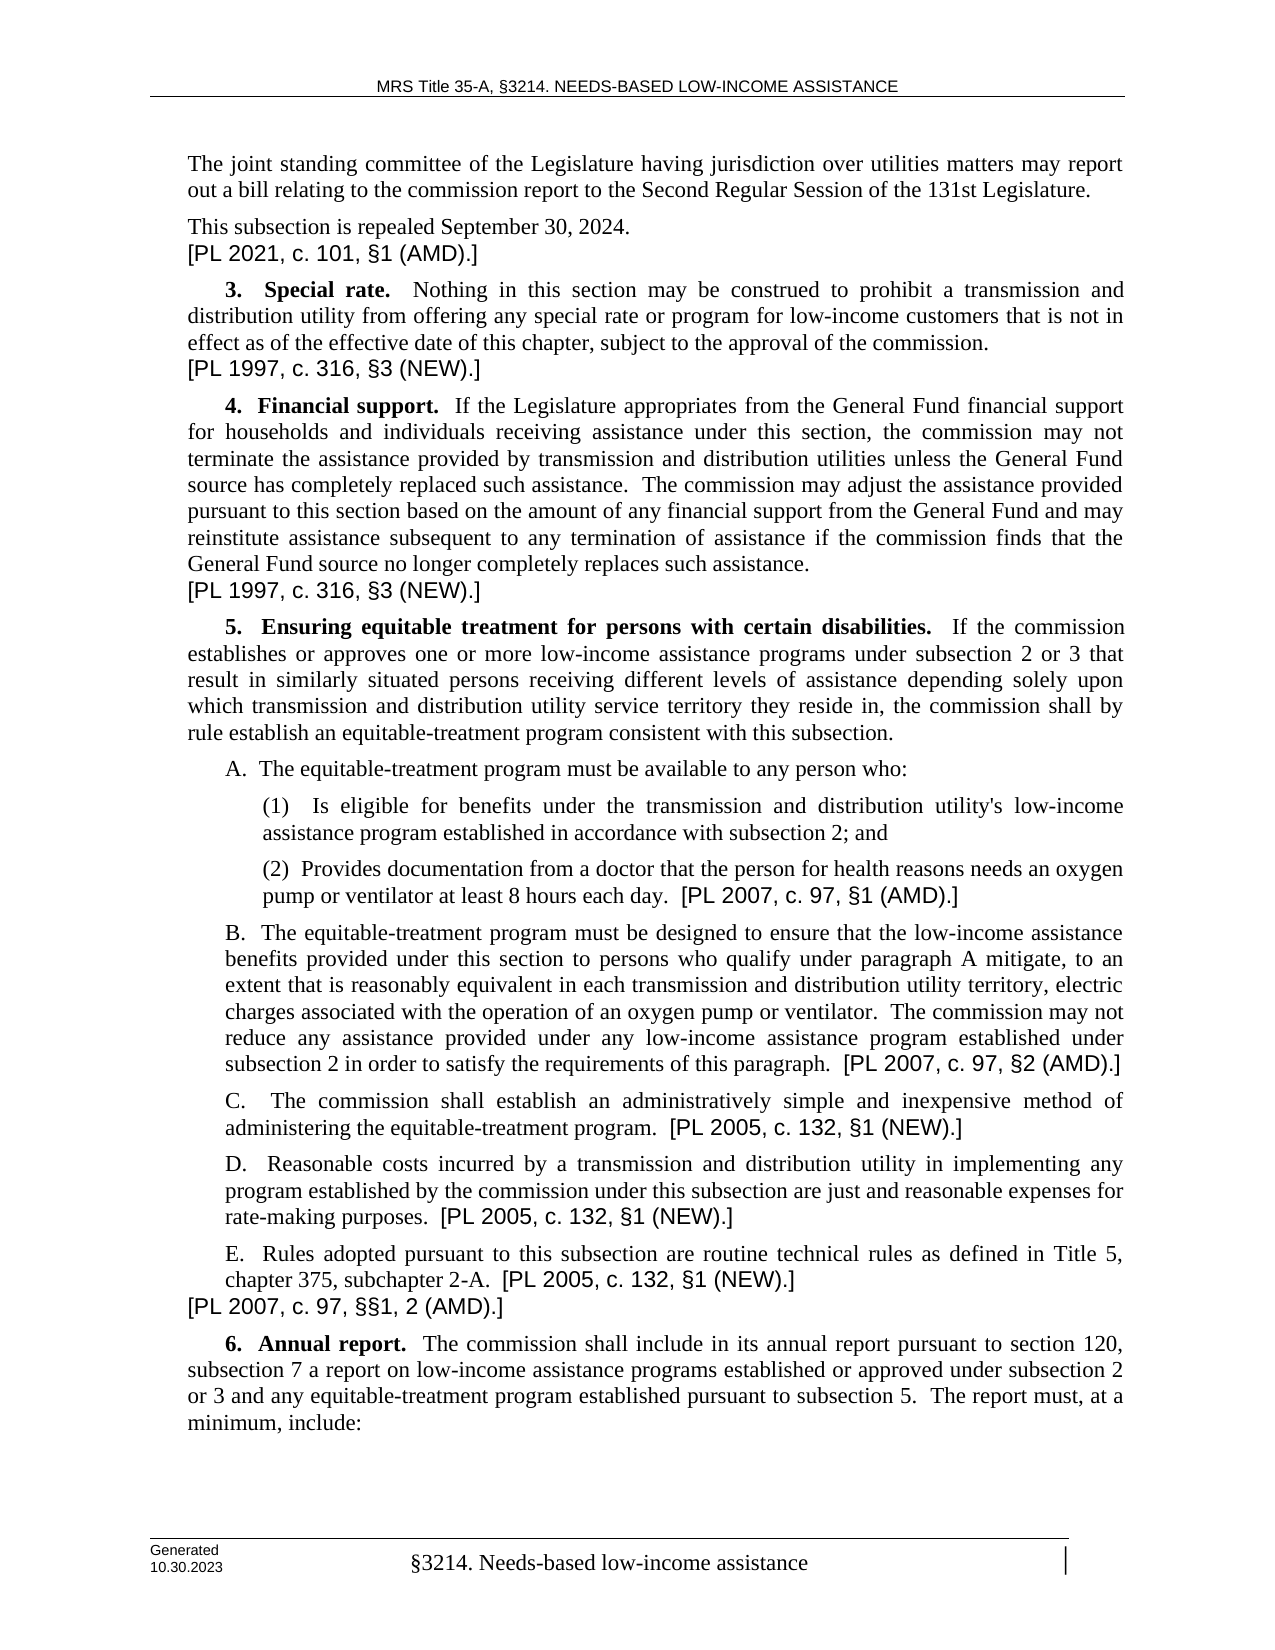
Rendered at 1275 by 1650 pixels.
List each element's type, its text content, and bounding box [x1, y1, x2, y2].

text (2) Provides documentation from a doctor that the person for health reasons needs an oxygen pump or ventilator at least 8 hours each day. [PL 2007, c. 97, §1 (AMD).] [262, 855, 1125, 908]
text 4. Financial support. If the Legislature appropriates from the General Fund financial support for households and individuals receiving assistance under this section, the commission may not terminate the assistance provided by transmission and distribution utilities unless the General Fund source has completely replaced such assistance. The commission may adjust the assistance provided pursuant to this section based on the amount of any financial support from the General Fund and may reinstitute assistance subsequent to any termination of assistance if the commission finds that the General Fund source no longer completely replaces such assistance. [187, 392, 1125, 577]
text This subsection is repealed September 30, 2024. [187, 213, 1125, 239]
text [PL 1997, c. 316, §3 (NEW).] [187, 355, 1125, 382]
text [PL 2021, c. 101, §1 (AMD).] [187, 239, 1125, 266]
text [PL 2007, c. 97, §§1, 2 (AMD).] [187, 1293, 1125, 1319]
text D. Reasonable costs incurred by a transmission and distribution utility in implementing any program established by the commission under this subsection are just and reasonable expenses for rate-making purposes. [PL 2005, c. 132, §1 (NEW).] [225, 1151, 1125, 1230]
text [PL 1997, c. 316, §3 (NEW).] [187, 577, 1125, 603]
text (1) Is eligible for benefits under the transmission and distribution utility's low-income assistance program established in accordance with subsection 2; and [262, 792, 1125, 845]
text E. Rules adopted pursuant to this subsection are routine technical rules as defined in Title 5, chapter 375, subchapter 2‑A. [PL 2005, c. 132, §1 (NEW).] [225, 1240, 1125, 1293]
text The joint standing committee of the Legislature having jurisdiction over utilities matters may report out a bill relating to the commission report to the Second Regular Session of the 131st Legislature. [187, 150, 1125, 203]
text 6. Annual report. The commission shall include in its annual report pursuant to section 120, subsection 7 a report on low-income assistance programs established or approved under subsection 2 or 3 and any equitable-treatment program established pursuant to subsection 5. The report must, at a minimum, include: [187, 1330, 1125, 1435]
text 3. Special rate. Nothing in this section may be construed to prohibit a transmission and distribution utility from offering any special rate or program for low-income customers that is not in effect as of the effective date of this chapter, subject to the approval of the commission. [187, 276, 1125, 355]
text B. The equitable-treatment program must be designed to ensure that the low-income assistance benefits provided under this section to persons who qualify under paragraph A mitigate, to an extent that is reasonably equivalent in each transmission and distribution utility territory, electric charges associated with the operation of an oxygen pump or ventilator. The commission may not reduce any assistance provided under any low-income assistance program established under subsection 2 in order to satisfy the requirements of this paragraph. [PL 2007, c. 97, §2 (AMD).] [225, 919, 1125, 1077]
text 5. Ensuring equitable treatment for persons with certain disabilities. If the commission establishes or approves one or more low-income assistance programs under subsection 2 or 3 that result in similarly situated persons receiving different levels of assistance depending solely upon which transmission and distribution utility service territory they reside in, the commission shall by rule establish an equitable-treatment program consistent with this subsection. [187, 613, 1125, 745]
text A. The equitable-treatment program must be available to any person who: [225, 756, 1125, 782]
text C. The commission shall establish an administratively simple and inexpensive method of administering the equitable-treatment program. [PL 2005, c. 132, §1 (NEW).] [225, 1087, 1125, 1140]
